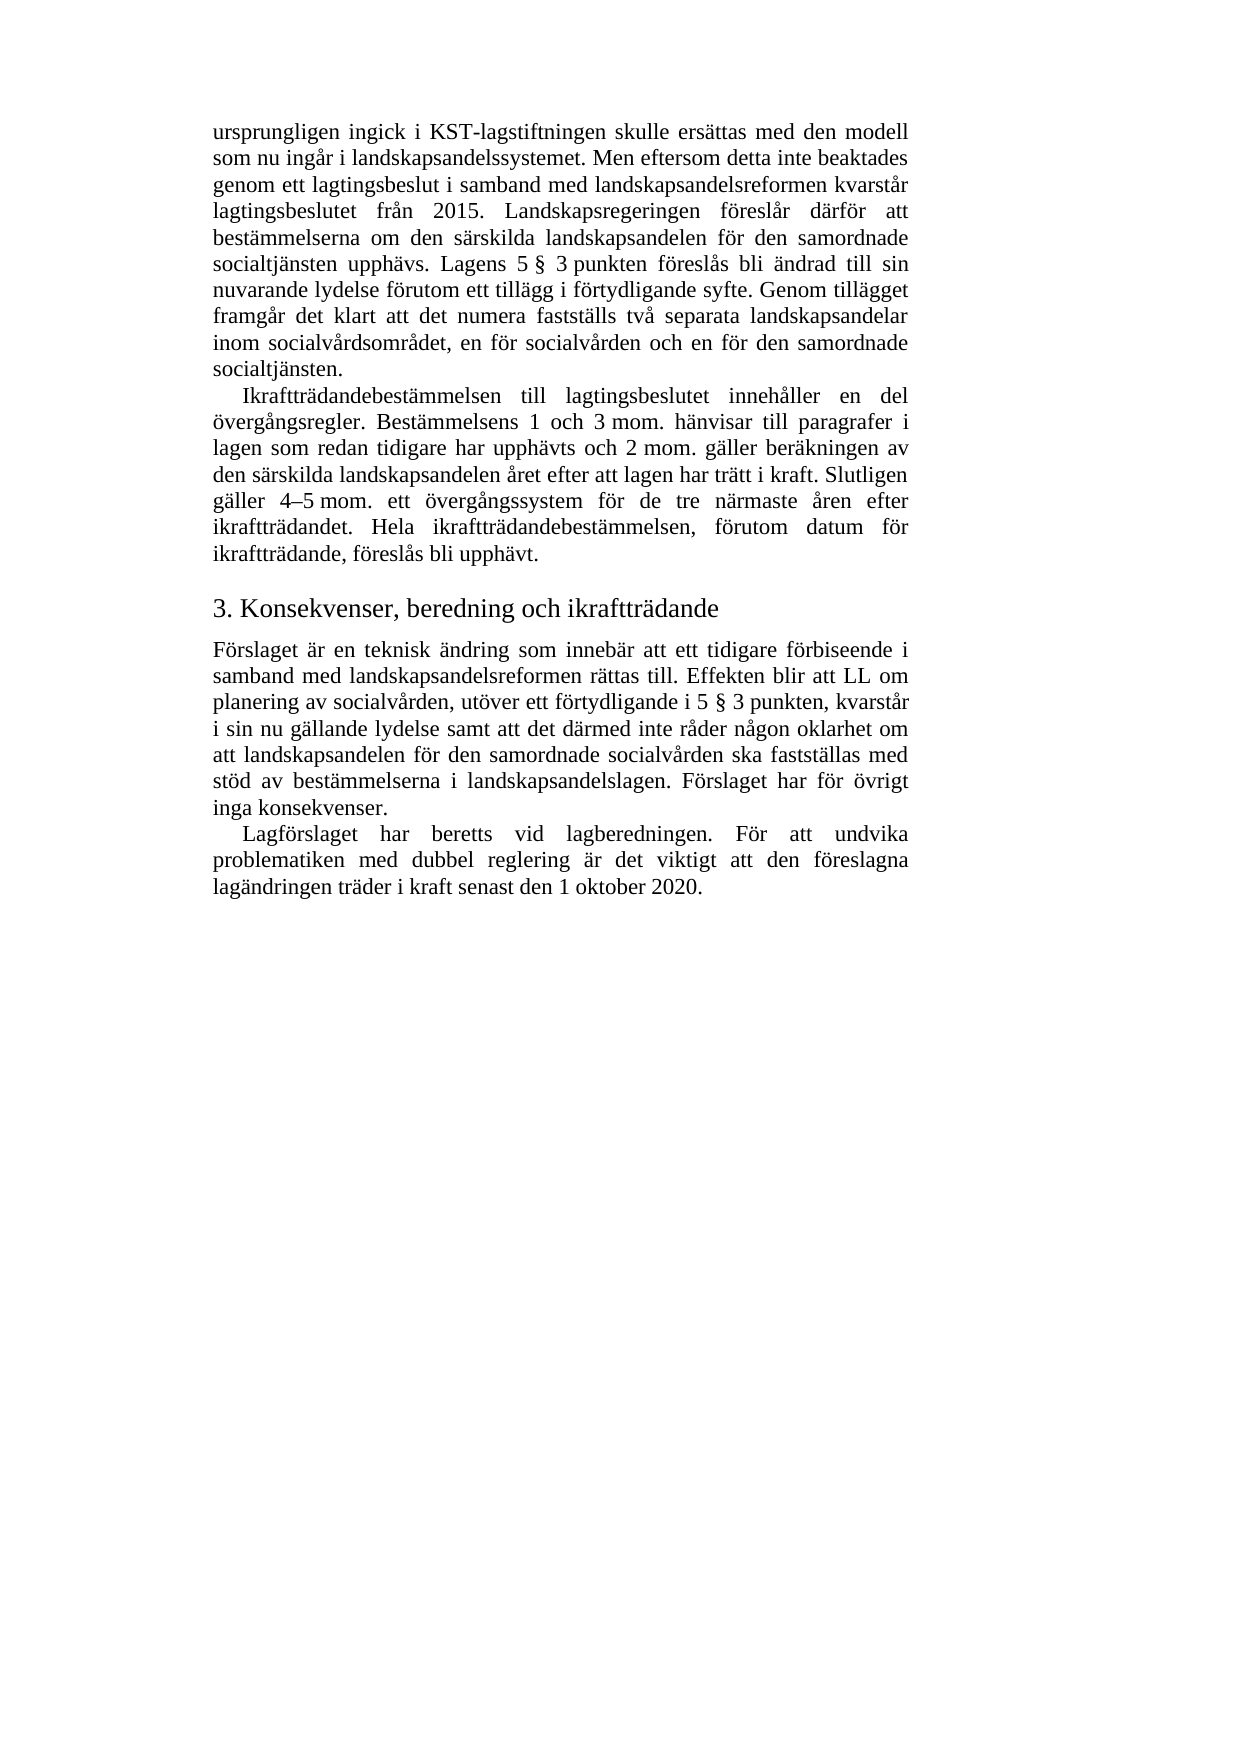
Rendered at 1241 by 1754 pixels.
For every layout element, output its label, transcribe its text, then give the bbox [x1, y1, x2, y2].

text Förslaget är en teknisk ändring som innebär att ett tidigare förbiseende i samband med landskapsandelsreformen rättas till. Effekten blir att LL om planering av socialvården, utöver ett förtydligande i 5 § 3 punkten, kvarstår i sin nu gällande lydelse samt att det därmed inte råder någon oklarhet om att landskapsandelen för den samordnade socialvården ska fastställas med stöd av bestämmelserna i landskapsandelslagen. Förslaget har för övrigt inga konsekvenser. [213, 636, 909, 820]
text Lagförslaget har beretts vid lagberedningen. För att undvika problematiken med dubbel reglering är det viktigt att den föreslagna lagändringen träder i kraft senast den 1 oktober 2020. [213, 820, 909, 899]
text 3. Konsekvenser, beredning och ikraftträdande [213, 592, 909, 624]
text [213, 118, 909, 382]
text Ikraftträdandebestämmelsen till lagtingsbeslutet innehåller en del övergångsregler. Bestämmelsens 1 och 3 mom. hänvisar till paragrafer i lagen som redan tidigare har upphävts och 2 mom. gäller beräkningen av den särskilda landskapsandelen året efter att lagen har trätt i kraft. Slutligen gäller 4–5 mom. ett övergångssystem för de tre närmaste åren efter ikraftträdandet. Hela ikraftträdandebestämmelsen, förutom datum för ikraftträdande, föreslås bli upphävt. [213, 382, 909, 566]
